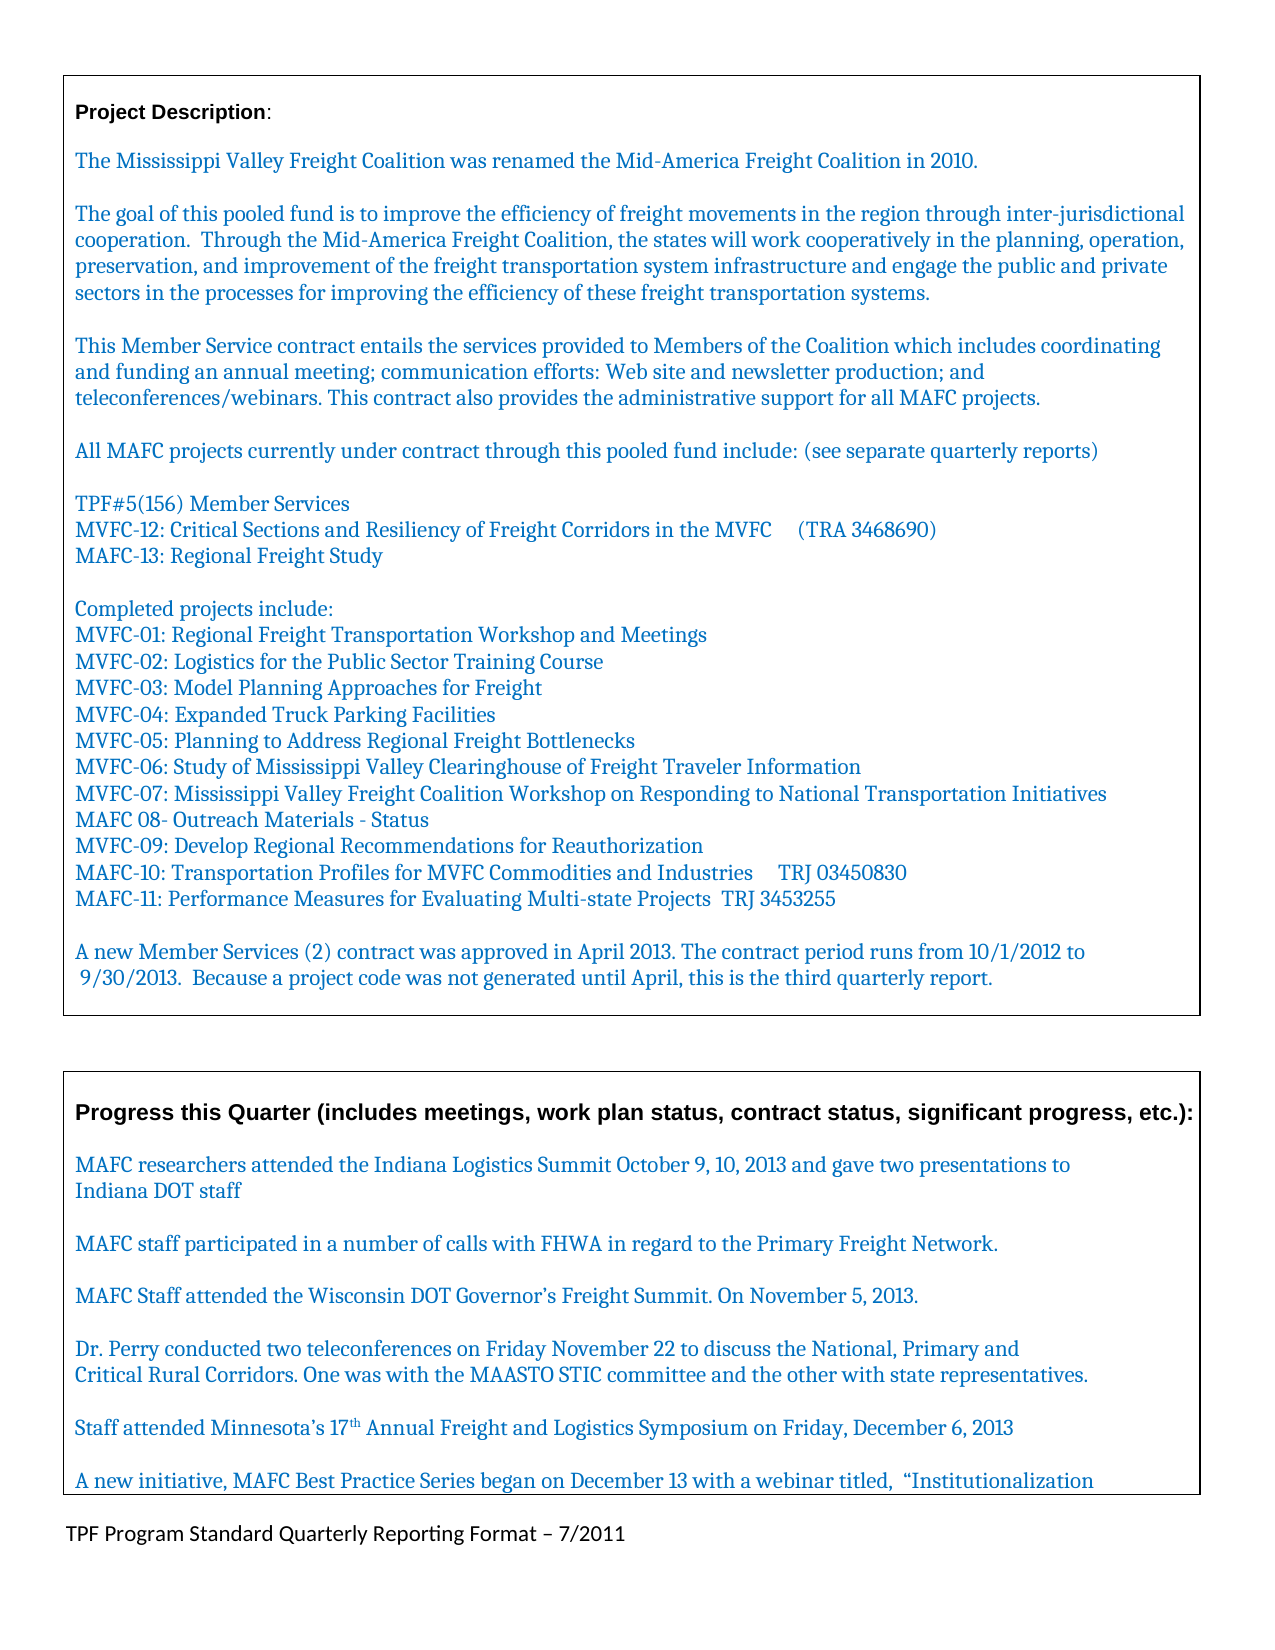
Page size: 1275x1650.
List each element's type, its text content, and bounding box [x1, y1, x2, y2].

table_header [64, 1072, 1199, 1494]
table_header Project Description: The Mississippi Valley Freight Coalition was renamed the Mid-America Freight Coalition in 2010. The goal of this pooled fund is to improve the efficiency of freight movements in the region through inter-jurisdictional cooperation. Through the Mid-America Freight Coalition, the states will work cooperatively in the planning, operation, preservation, and improvement of the freight transportation system infrastructure and engage the public and private sectors in the processes for improving the efficiency of these freight transportation systems. This Member Service contract entails the services provided to Members of the Coalition which includes coordinating and funding an annual meeting; communication efforts: Web site and newsletter production; and teleconferences/webinars. This contract also provides the administrative support for all MAFC projects. All MAFC projects currently under contract through this pooled fund include: (see separate quarterly reports) TPF#5(156) Member Services MVFC-12: Critical Sections and Resiliency of Freight Corridors in the MVFC (TRA 3468690) MAFC-13: Regional Freight Study Completed projects include: MVFC-01: Regional Freight Transportation Workshop and Meetings MVFC-02: Logistics for the Public Sector Training Course MVFC-03: Model Planning Approaches for Freight MVFC-04: Expanded Truck Parking Facilities MVFC-05: Planning to Address Regional Freight Bottlenecks MVFC-06: Study of Mississippi Valley Clearinghouse of Freight Traveler Information MVFC-07: Mississippi Valley Freight Coalition Workshop on Responding to National Transportation Initiatives MAFC 08- Outreach Materials - Status MVFC-09: Develop Regional Recommendations for Reauthorization MAFC-10: Transportation Profiles for MVFC Commodities and Industries TRJ 03450830 MAFC-11: Performance Measures for Evaluating Multi-state Projects TRJ 3453255 A new Member Services (2) contract was approved in April 2013. The contract period runs from 10/1/2012 to 9/30/2013. Because a project code was not generated until April, this is the third quarterly report. [64, 76, 1199, 1015]
